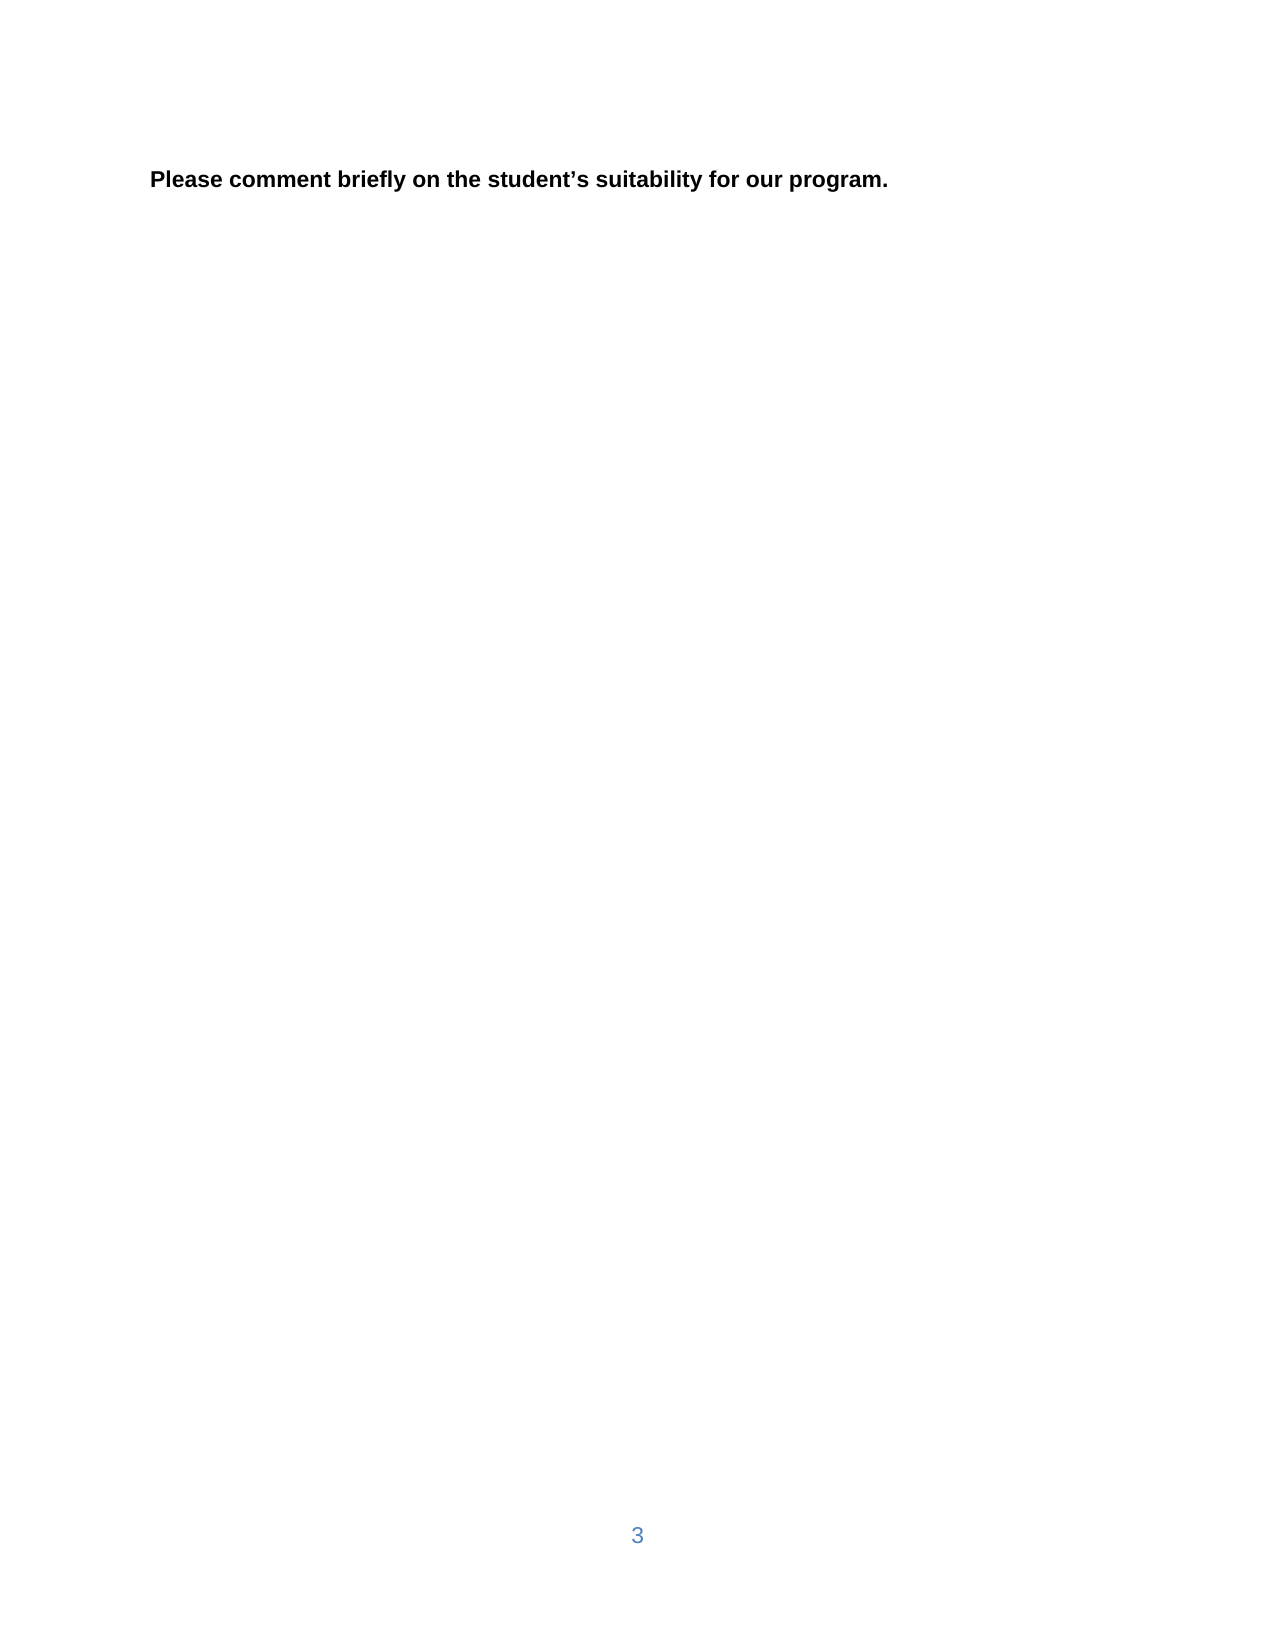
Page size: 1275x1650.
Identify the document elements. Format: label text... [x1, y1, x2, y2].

text Please comment briefly on the student’s suitability for our program. [150, 166, 1125, 192]
